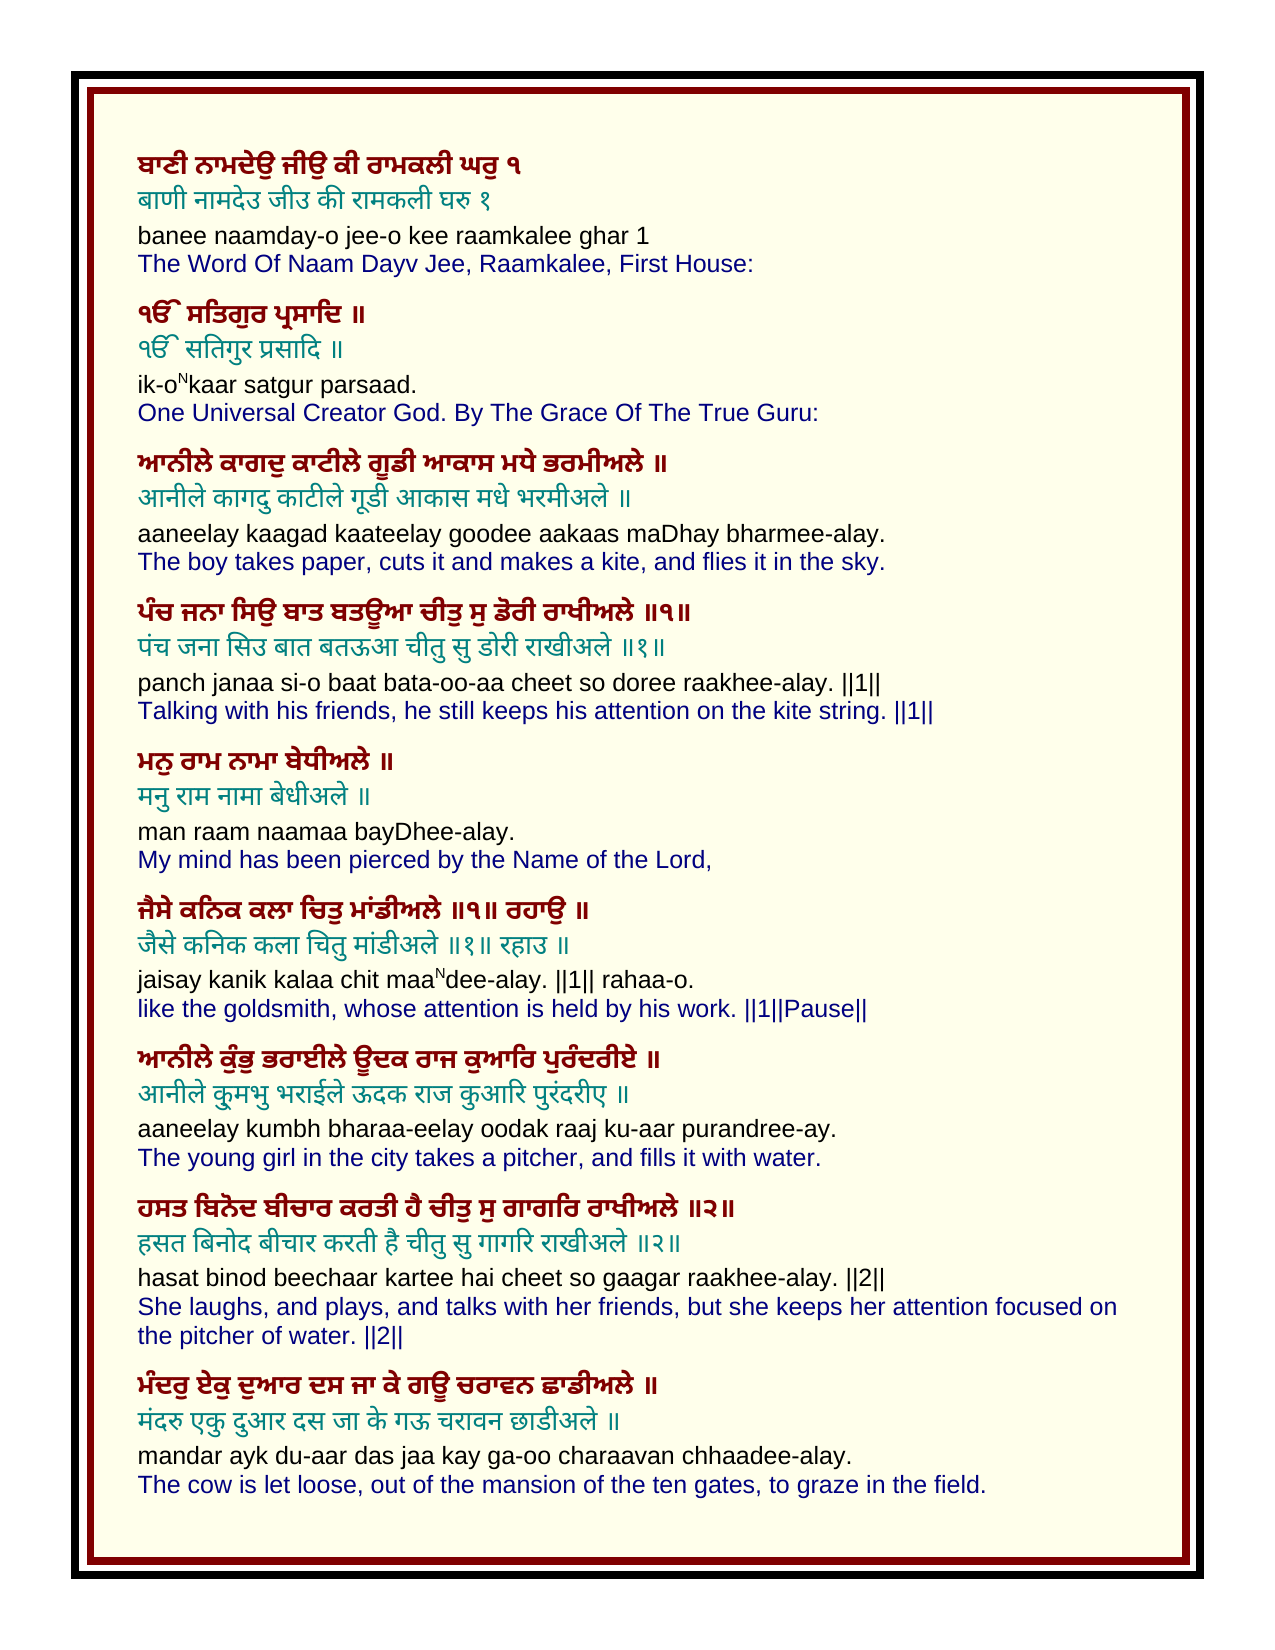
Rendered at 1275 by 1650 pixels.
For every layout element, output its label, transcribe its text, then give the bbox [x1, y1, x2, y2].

text आनीले कु्मभु भराईले ऊदक राज कुआरि पुरंदरीए ॥ [137, 1079, 1138, 1114]
text बाणी नामदेउ जीउ की रामकली घरु १ [137, 185, 1138, 221]
text ਪੰਚ ਜਨਾ ਸਿਉ ਬਾਤ ਬਤਊਆ ਚੀਤੁ ਸੁ ਡੋਰੀ ਰਾਖੀਅਲੇ ॥੧॥ [137, 597, 1138, 632]
text ੴ सतिगुर प्रसादि ॥ [137, 334, 1138, 369]
text mandar ayk du-aar das jaa kay ga-oo charaavan chhaadee-alay. [137, 1441, 1138, 1470]
text ਜੈਸੇ ਕਨਿਕ ਕਲਾ ਚਿਤੁ ਮਾਂਡੀਅਲੇ ॥੧॥ ਰਹਾਉ ॥ [137, 895, 1138, 930]
text पंच जना सिउ बात बतऊआ चीतु सु डोरी राखीअले ॥१॥ [137, 632, 1138, 667]
text जैसे कनिक कला चितु मांडीअले ॥१॥ रहाउ ॥ [137, 930, 1138, 965]
text ਹਸਤ ਬਿਨੋਦ ਬੀਚਾਰ ਕਰਤੀ ਹੈ ਚੀਤੁ ਸੁ ਗਾਗਰਿ ਰਾਖੀਅਲੇ ॥੨॥ [137, 1193, 1138, 1228]
text hasat binod beechaar kartee hai cheet so gaagar raakhee-alay. ||2|| [137, 1263, 1138, 1292]
text ਆਨੀਲੇ ਕਾਗਦੁ ਕਾਟੀਲੇ ਗੂਡੀ ਆਕਾਸ ਮਧੇ ਭਰਮੀਅਲੇ ॥ [137, 448, 1138, 483]
text like the goldsmith, whose attention is held by his work. ||1||Pause|| [137, 994, 1138, 1023]
text panch janaa si-o baat bata-oo-aa cheet so doree raakhee-alay. ||1|| [137, 667, 1138, 696]
text मनु राम नामा बेधीअले ॥ [137, 781, 1138, 816]
text One Universal Creator God. By The Grace Of The True Guru: [137, 398, 1138, 427]
text ਮੰਦਰੁ ਏਕੁ ਦੁਆਰ ਦਸ ਜਾ ਕੇ ਗਊ ਚਰਾਵਨ ਛਾਡੀਅਲੇ ॥ [137, 1370, 1138, 1406]
text The boy takes paper, cuts it and makes a kite, and flies it in the sky. [137, 547, 1138, 576]
text आनीले कागदु काटीले गूडी आकास मधे भरमीअले ॥ [137, 483, 1138, 518]
text हसत बिनोद बीचार करती है चीतु सु गागरि राखीअले ॥२॥ [137, 1228, 1138, 1263]
text ਆਨੀਲੇ ਕੁੰਭੁ ਭਰਾਈਲੇ ਊਦਕ ਰਾਜ ਕੁਆਰਿ ਪੁਰੰਦਰੀਏ ॥ [137, 1044, 1138, 1079]
text She laughs, and plays, and talks with her friends, but she keeps her attention focused on the pitcher of water. ||2|| [137, 1292, 1138, 1349]
text ik-oNkaar satgur parsaad. [137, 369, 1138, 398]
text The cow is let loose, out of the mansion of the ten gates, to graze in the field. [137, 1470, 1138, 1498]
text Talking with his friends, he still keeps his attention on the kite string. ||1|| [137, 696, 1138, 725]
text The Word Of Naam Dayv Jee, Raamkalee, First House: [137, 249, 1138, 278]
text banee naamday-o jee-o kee raamkalee ghar 1 [137, 221, 1138, 249]
text My mind has been pierced by the Name of the Lord, [137, 845, 1138, 874]
text man raam naamaa bayDhee-alay. [137, 816, 1138, 845]
text jaisay kanik kalaa chit maaNdee-alay. ||1|| rahaa-o. [137, 965, 1138, 994]
text ਮਨੁ ਰਾਮ ਨਾਮਾ ਬੇਧੀਅਲੇ ॥ [137, 746, 1138, 781]
text मंदरु एकु दुआर दस जा के गऊ चरावन छाडीअले ॥ [137, 1406, 1138, 1441]
text aaneelay kaagad kaateelay goodee aakaas maDhay bharmee-alay. [137, 518, 1138, 547]
text The young girl in the city takes a pitcher, and fills it with water. [137, 1143, 1138, 1172]
text aaneelay kumbh bharaa-eelay oodak raaj ku-aar purandree-ay. [137, 1114, 1138, 1143]
text ੴ ਸਤਿਗੁਰ ਪ੍ਰਸਾਦਿ ॥ [137, 299, 1138, 334]
text ਬਾਣੀ ਨਾਮਦੇਉ ਜੀਉ ਕੀ ਰਾਮਕਲੀ ਘਰੁ ੧ [137, 150, 1138, 185]
